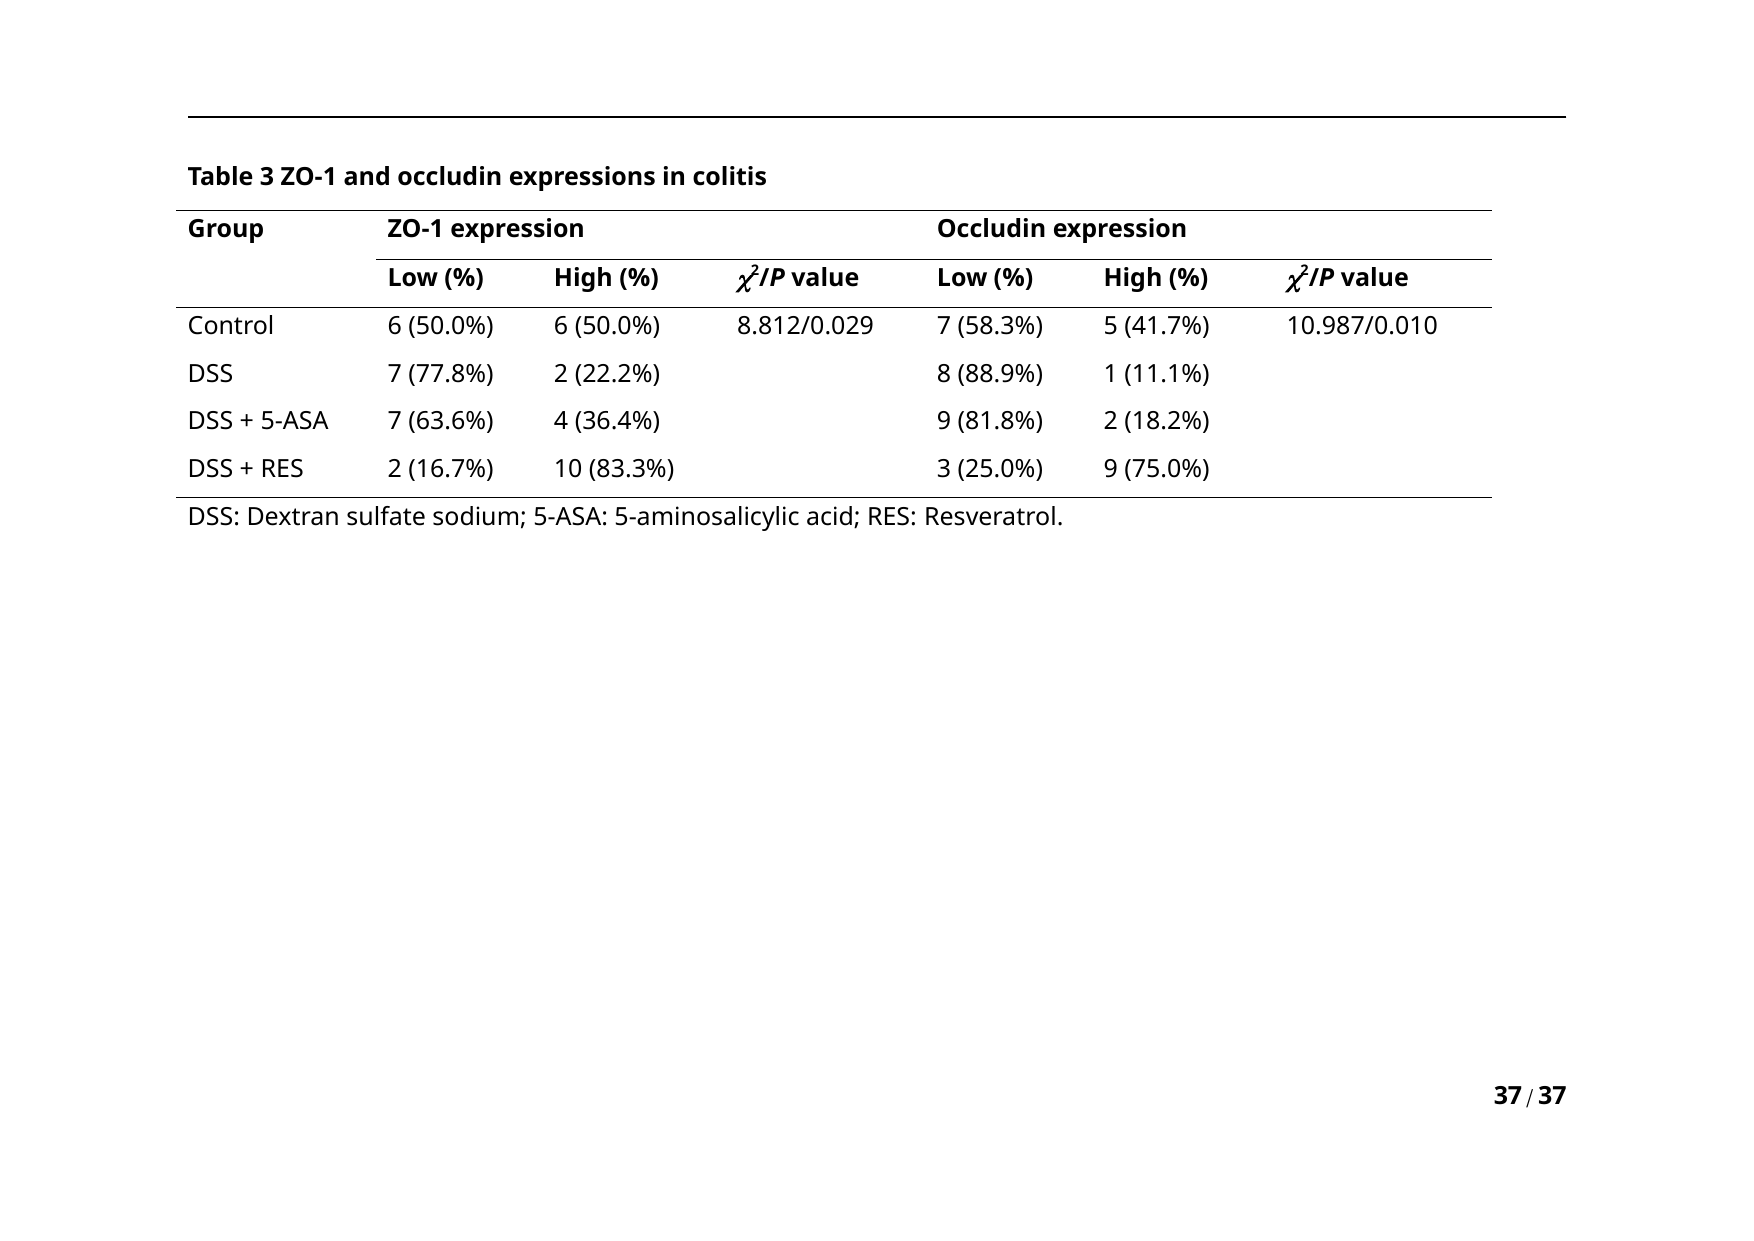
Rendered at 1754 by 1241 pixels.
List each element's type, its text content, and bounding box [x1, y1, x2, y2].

text DSS: Dextran sulfate sodium; 5-ASA: 5-aminosalicylic acid; RES: Resveratrol. [187, 498, 1566, 532]
table_cell 1 (11.1%) [1092, 354, 1275, 402]
table_cell DSS [176, 354, 376, 402]
table_header Occludin expression [925, 211, 1275, 259]
table_cell 10 (83.3%) [543, 450, 726, 497]
table_cell 2 (18.2%) [1092, 402, 1275, 449]
table_header [726, 211, 925, 259]
table_cell 8 (88.9%) [925, 354, 1092, 402]
table_cell DSS + 5-ASA [176, 402, 376, 449]
table_header ZO-1 expression [376, 211, 726, 259]
table_cell Low (%) [376, 260, 542, 307]
table_cell High (%) [1092, 260, 1275, 307]
table_cell 7 (63.6%) [376, 402, 542, 449]
table_cell 2/P value [1275, 260, 1492, 307]
table_cell 9 (75.0%) [1092, 450, 1275, 497]
table_cell 4 (36.4%) [543, 402, 726, 449]
table_cell DSS + RES [176, 450, 376, 497]
table_header [1275, 211, 1492, 259]
table_cell 6 (50.0%) [543, 308, 726, 354]
table_cell High (%) [543, 260, 726, 307]
text Table 3 ZO-1 and occludin expressions in colitis [187, 159, 1566, 193]
table_cell 3 (25.0%) [925, 450, 1092, 497]
table_header Group [176, 211, 376, 307]
table_cell 2 (22.2%) [543, 354, 726, 402]
table_cell 2/P value [726, 260, 925, 307]
table_cell 6 (50.0%) [376, 308, 542, 354]
table_cell Low (%) [925, 260, 1092, 307]
table_cell 10.987/0.010 [1275, 308, 1492, 497]
table_cell 2 (16.7%) [376, 450, 542, 497]
table_cell 7 (77.8%) [376, 354, 542, 402]
table_cell Control [176, 308, 376, 354]
table_cell 5 (41.7%) [1092, 308, 1275, 354]
table_cell 8.812/0.029 [726, 308, 925, 497]
table_cell 9 (81.8%) [925, 402, 1092, 449]
table_cell 7 (58.3%) [925, 308, 1092, 354]
